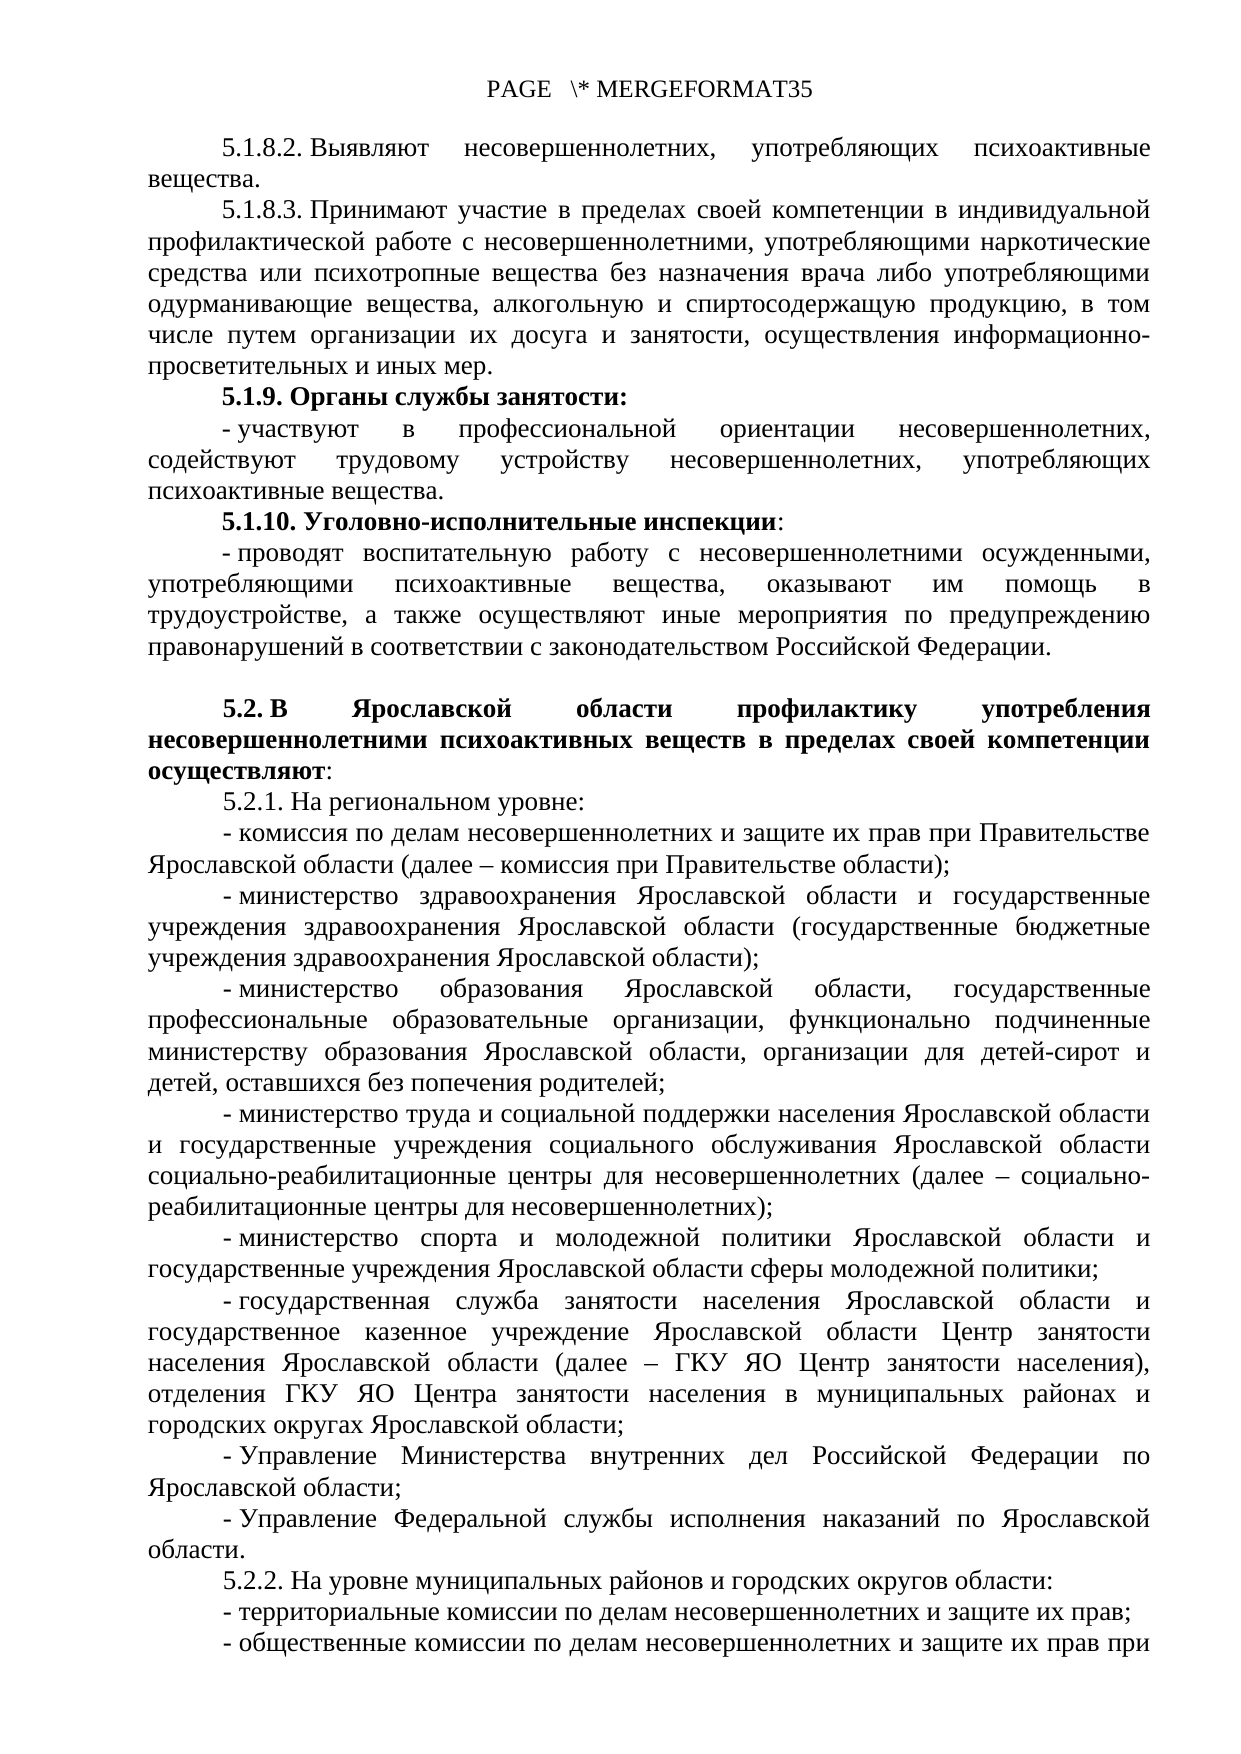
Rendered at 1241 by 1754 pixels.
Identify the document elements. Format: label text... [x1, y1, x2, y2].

text - проводят воспитательную работу с несовершеннолетними осужденными, употребляющими психоактивные вещества, оказывают им помощь в трудоустройстве, а также осуществляют иные мероприятия по предупреждению правонарушений в соответствии с законодательством Российской Федерации. [148, 536, 1152, 661]
text - министерство здравоохранения Ярославской области и государственные учреждения здравоохранения Ярославской области (государственные бюджетные учреждения здравоохранения Ярославской области); [148, 879, 1152, 972]
text - Управление Министерства внутренних дел Российской Федерации по Ярославской области; [148, 1439, 1152, 1502]
text - участвуют в профессиональной ориентации несовершеннолетних, содействуют трудовому устройству несовершеннолетних, употребляющих психоактивные вещества. [148, 412, 1152, 505]
text 5.2. В Ярославской области профилактику употребления несовершеннолетними психоактивных веществ в пределах своей компетенции осуществляют: [148, 692, 1152, 785]
text - министерство труда и социальной поддержки населения Ярославской области и государственные учреждения социального обслуживания Ярославской области социально-реабилитационные центры для несовершеннолетних (далее – социально-реабилитационные центры для несовершеннолетних); [148, 1097, 1152, 1221]
text - комиссия по делам несовершеннолетних и защите их прав при Правительстве Ярославской области (далее – комиссия при Правительстве области); [148, 817, 1152, 879]
text - территориальные комиссии по делам несовершеннолетних и защите их прав; [148, 1595, 1152, 1626]
text 5.2.1. На региональном уровне: [148, 785, 1152, 817]
text 5.1.10. Уголовно-исполнительные инспекции: [148, 505, 1152, 536]
text - государственная служба занятости населения Ярославской области и государственное казенное учреждение Ярославской области Центр занятости населения Ярославской области (далее – ГКУ ЯО Центр занятости населения), отделения ГКУ ЯО Центра занятости населения в муниципальных районах и городских округах Ярославской области; [148, 1284, 1152, 1439]
text 5.1.9. Органы службы занятости: [148, 381, 1152, 412]
text - министерство спорта и молодежной политики Ярославской области и государственные учреждения Ярославской области сферы молодежной политики; [148, 1221, 1152, 1284]
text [148, 1626, 1152, 1657]
text 5.1.8.2. Выявляют несовершеннолетних, употребляющих психоактивные вещества. [148, 131, 1152, 194]
text 5.2.2. На уровне муниципальных районов и городских округов области: [148, 1564, 1152, 1595]
text 5.1.8.3. Принимают участие в пределах своей компетенции в индивидуальной профилактической работе с несовершеннолетними, употребляющими наркотические средства или психотропные вещества без назначения врача либо употребляющими одурманивающие вещества, алкогольную и спиртосодержащую продукцию, в том числе путем организации их досуга и занятости, осуществления информационно-просветительных и иных мер. [148, 194, 1152, 381]
text - министерство образования Ярославской области, государственные профессиональные образовательные организации, функционально подчиненные министерству образования Ярославской области, организации для детей-сирот и детей, оставшихся без попечения родителей; [148, 972, 1152, 1097]
text - Управление Федеральной службы исполнения наказаний по Ярославской области. [148, 1502, 1152, 1564]
